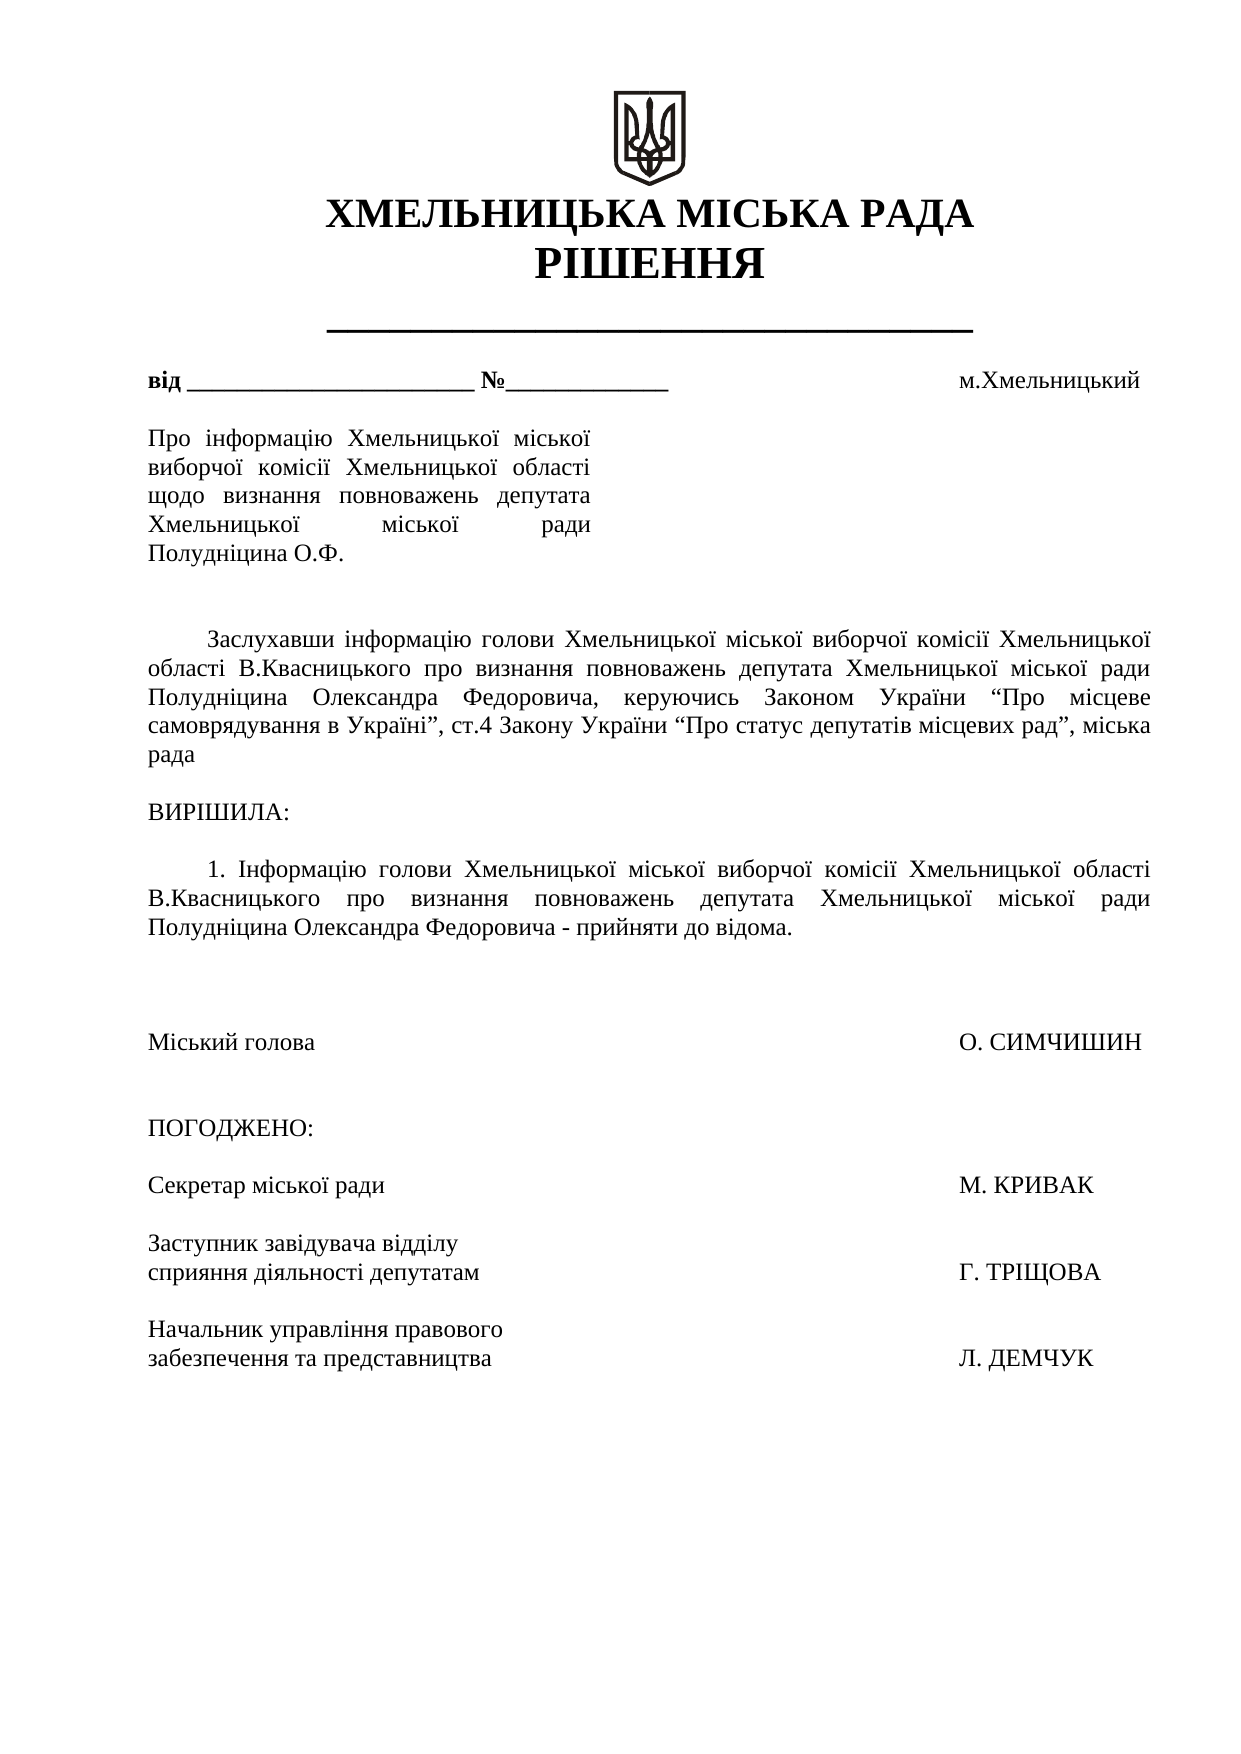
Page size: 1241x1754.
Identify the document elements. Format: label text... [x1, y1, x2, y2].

text ПОГОДЖЕНО: [148, 1113, 1152, 1142]
text ХМЕЛЬНИЦЬКА МІСЬКА РАДА [148, 188, 1152, 236]
text від _______________________ №_____________ м.Хмельницький [148, 366, 1152, 394]
text _______________________________ [148, 289, 1152, 337]
text 1. Інформацію голови Хмельницької міської виборчої комісії Хмельницької області В.Квасницького про визнання повноважень депутата Хмельницької міської ради Полудніцина Олександра Федоровича - прийняти до відома. [148, 854, 1152, 941]
text РІШЕННЯ [148, 236, 1152, 289]
text сприяння діяльності депутатам Г. ТРІЩОВА [148, 1257, 1152, 1286]
text Міський голова О. СИМЧИШИН [148, 1027, 1152, 1056]
text Про інформацію Хмельницької міської виборчої комісії Хмельницької області щодо визнання повноважень депутата Хмельницької міської ради Полудніцина О.Ф. [148, 423, 591, 567]
text забезпечення та представництва Л. ДЕМЧУК [148, 1343, 1152, 1372]
text Начальник управління правового [148, 1314, 1152, 1343]
text Секретар міської ради М. КРИВАК [148, 1171, 1152, 1199]
text ВИРІШИЛА: [148, 797, 1152, 826]
text Заступник завідувача відділу [148, 1228, 1152, 1257]
text Заслухавши інформацію голови Хмельницької міської виборчої комісії Хмельницької області В.Квасницького про визнання повноважень депутата Хмельницької міської ради Полудніцина Олександра Федоровича, керуючись Законом України “Про місцеве самоврядування в Україні”, ст.4 Закону України “Про статус депутатів місцевих рад”, міська рада [148, 624, 1152, 768]
